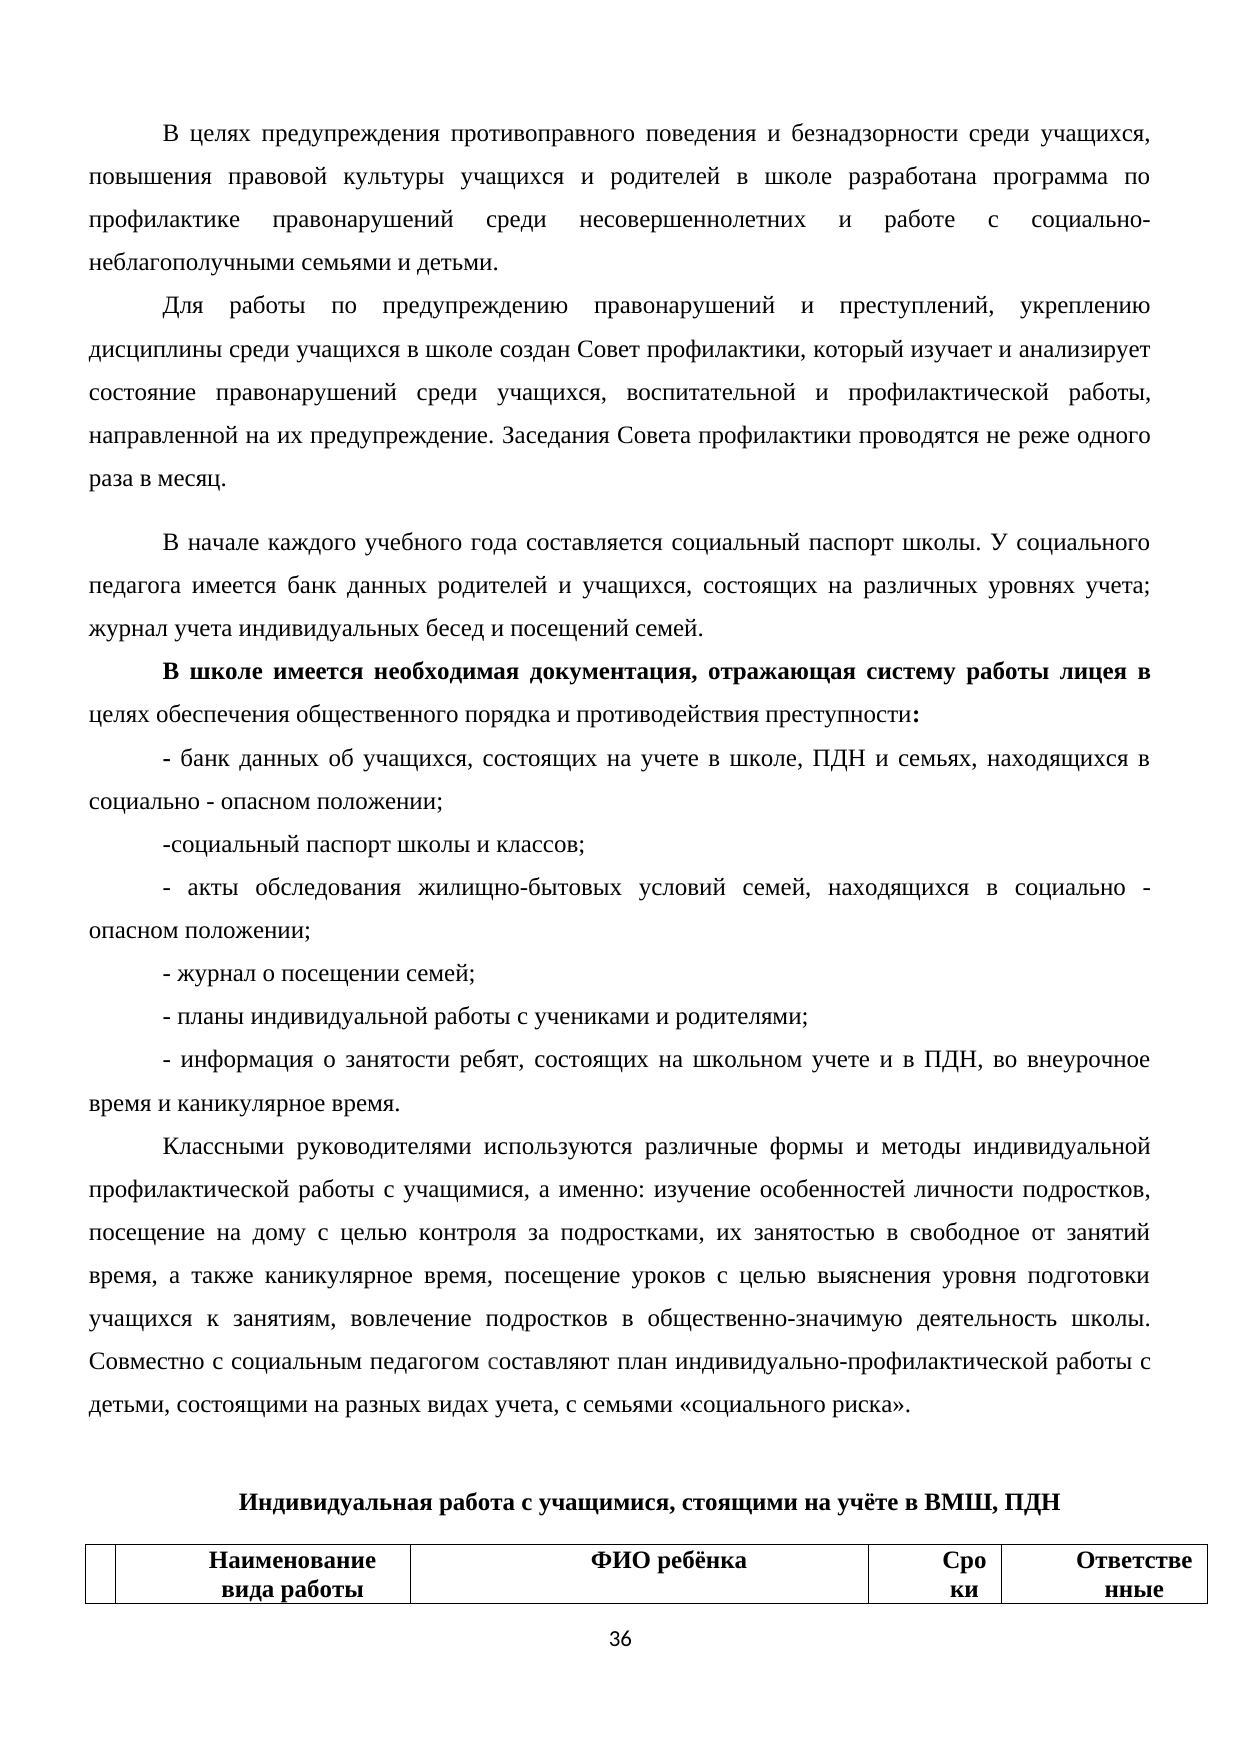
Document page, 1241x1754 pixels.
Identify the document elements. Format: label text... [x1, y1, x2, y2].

text Классными руководителями используются различные формы и методы индивидуальной профилактической работы с учащимися, а именно: изучение особенностей личности подростков, посещение на дому с целью контроля за подростками, их занятостью в свободное от занятий время, а также каникулярное время, посещение уроков с целью выяснения уровня подготовки учащихся к занятиям, вовлечение подростков в общественно-значимую деятельность школы. Совместно с социальным педагогом составляют план индивидуально-профилактической работы с детьми, состоящими на разных видах учета, с семьями «социального риска». [89, 1131, 1152, 1418]
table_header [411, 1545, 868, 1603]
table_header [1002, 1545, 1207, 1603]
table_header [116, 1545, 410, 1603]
text - банк данных об учащихся, состоящих на учете в школе, ПДН и семьях, находящихся в социально - опасном положении; [89, 743, 1152, 814]
text - акты обследования жилищно-бытовых условий семей, находящихся в социально - опасном положении; [89, 872, 1152, 944]
text Индивидуальная работа с учащимися, стоящими на учёте в ВМШ, ПДН [148, 1487, 1152, 1515]
text -социальный паспорт школы и классов; [89, 829, 1152, 858]
text - информация о занятости ребят, состоящих на школьном учете и в ПДН, во внеурочное время и каникулярное время. [89, 1044, 1152, 1116]
text В школе имеется необходимая документация, отражающая систему работы лицея в целях обеспечения общественного порядка и противодействия преступности: [89, 656, 1152, 728]
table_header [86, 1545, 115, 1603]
text Для работы по предупреждению правонарушений и преступлений, укреплению дисциплины среди учащихся в школе создан Совет профилактики, который изучает и анализирует состояние правонарушений среди учащихся, воспитательной и профилактической работы, направленной на их предупреждение. Заседания Совета профилактики проводятся не реже одного раза в месяц. [89, 291, 1152, 492]
text В целях предупреждения противоправного поведения и безнадзорности среди учащихся, повышения правовой культуры учащихся и родителей в школе разработана программа по профилактике правонарушений среди несовершеннолетних и работе с социально-неблагополучными семьями и детьми. [89, 118, 1152, 276]
text - журнал о посещении семей; [89, 958, 1152, 987]
text - планы индивидуальной работы с учениками и родителями; [89, 1001, 1152, 1030]
text В начале каждого учебного года составляется социальный паспорт школы. У социального педагога имеется банк данных родителей и учащихся, состоящих на различных уровнях учета; журнал учета индивидуальных бесед и посещений семей. [89, 527, 1152, 642]
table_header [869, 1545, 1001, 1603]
